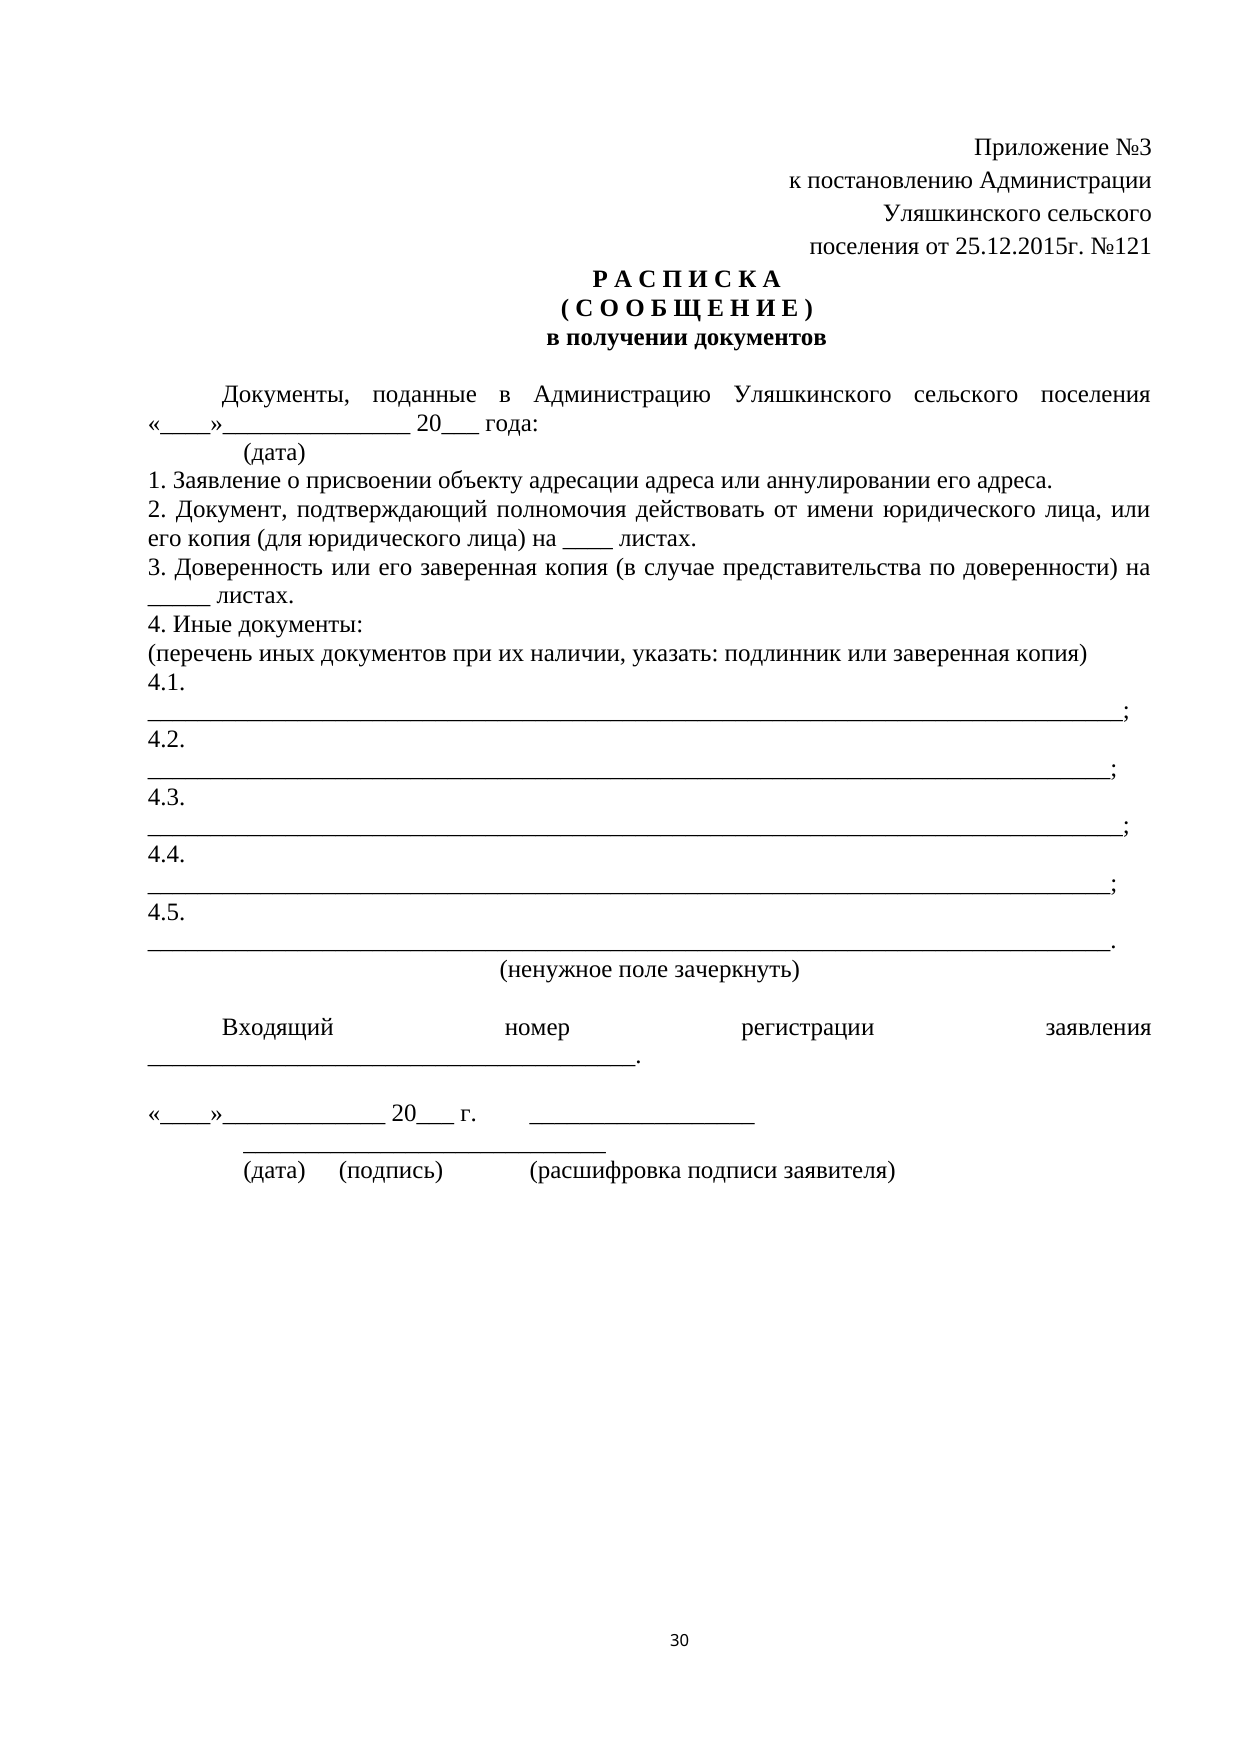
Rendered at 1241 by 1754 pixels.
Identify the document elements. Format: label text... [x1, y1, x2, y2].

text 2. Документ, подтверждающий полномочия действовать от имени юридического лица, или его копия (для юридического лица) на ____ листах. [148, 494, 1152, 552]
text к постановлению Администрации [148, 165, 1152, 194]
text 3. Доверенность или его заверенная копия (в случае представительства по доверенности) на _____ листах. [148, 552, 1152, 609]
text 4.4. _____________________________________________________________________________; [148, 839, 1152, 897]
text 4.2. _____________________________________________________________________________; [148, 724, 1152, 782]
text в получении документов [148, 322, 1152, 350]
text РАСПИСКА [148, 264, 1152, 293]
text Приложение №3 [148, 132, 1152, 161]
text 1. Заявление о присвоении объекту адресации адреса или аннулировании его адреса. [148, 465, 1152, 494]
text (ненужное поле зачеркнуть) [148, 954, 1152, 983]
text 4.3. ______________________________________________________________________________; [148, 782, 1152, 839]
text 4. Иные документы: [148, 609, 1152, 638]
text поселения от 25.12.2015г. №121 [148, 231, 1152, 260]
text (СООБЩЕНИЕ) [148, 293, 1152, 322]
text Документы, поданные в Администрацию Уляшкинского сельского поселения «____»_______________ 20___ года: [148, 379, 1152, 437]
text (дата) (подпись) (расшифровка подписи заявителя) [148, 1155, 1152, 1184]
text (дата) [148, 437, 1152, 465]
text «____»_____________ 20___ г. __________________ _____________________________ [148, 1098, 1152, 1155]
text 4.1. ______________________________________________________________________________; [148, 667, 1152, 724]
text Уляшкинского сельского [148, 198, 1152, 227]
text Входящий номер регистрации заявления _______________________________________. [148, 1012, 1152, 1069]
text 4.5. _____________________________________________________________________________. [148, 897, 1152, 954]
text (перечень иных документов при их наличии, указать: подлинник или заверенная копия) [148, 638, 1152, 667]
